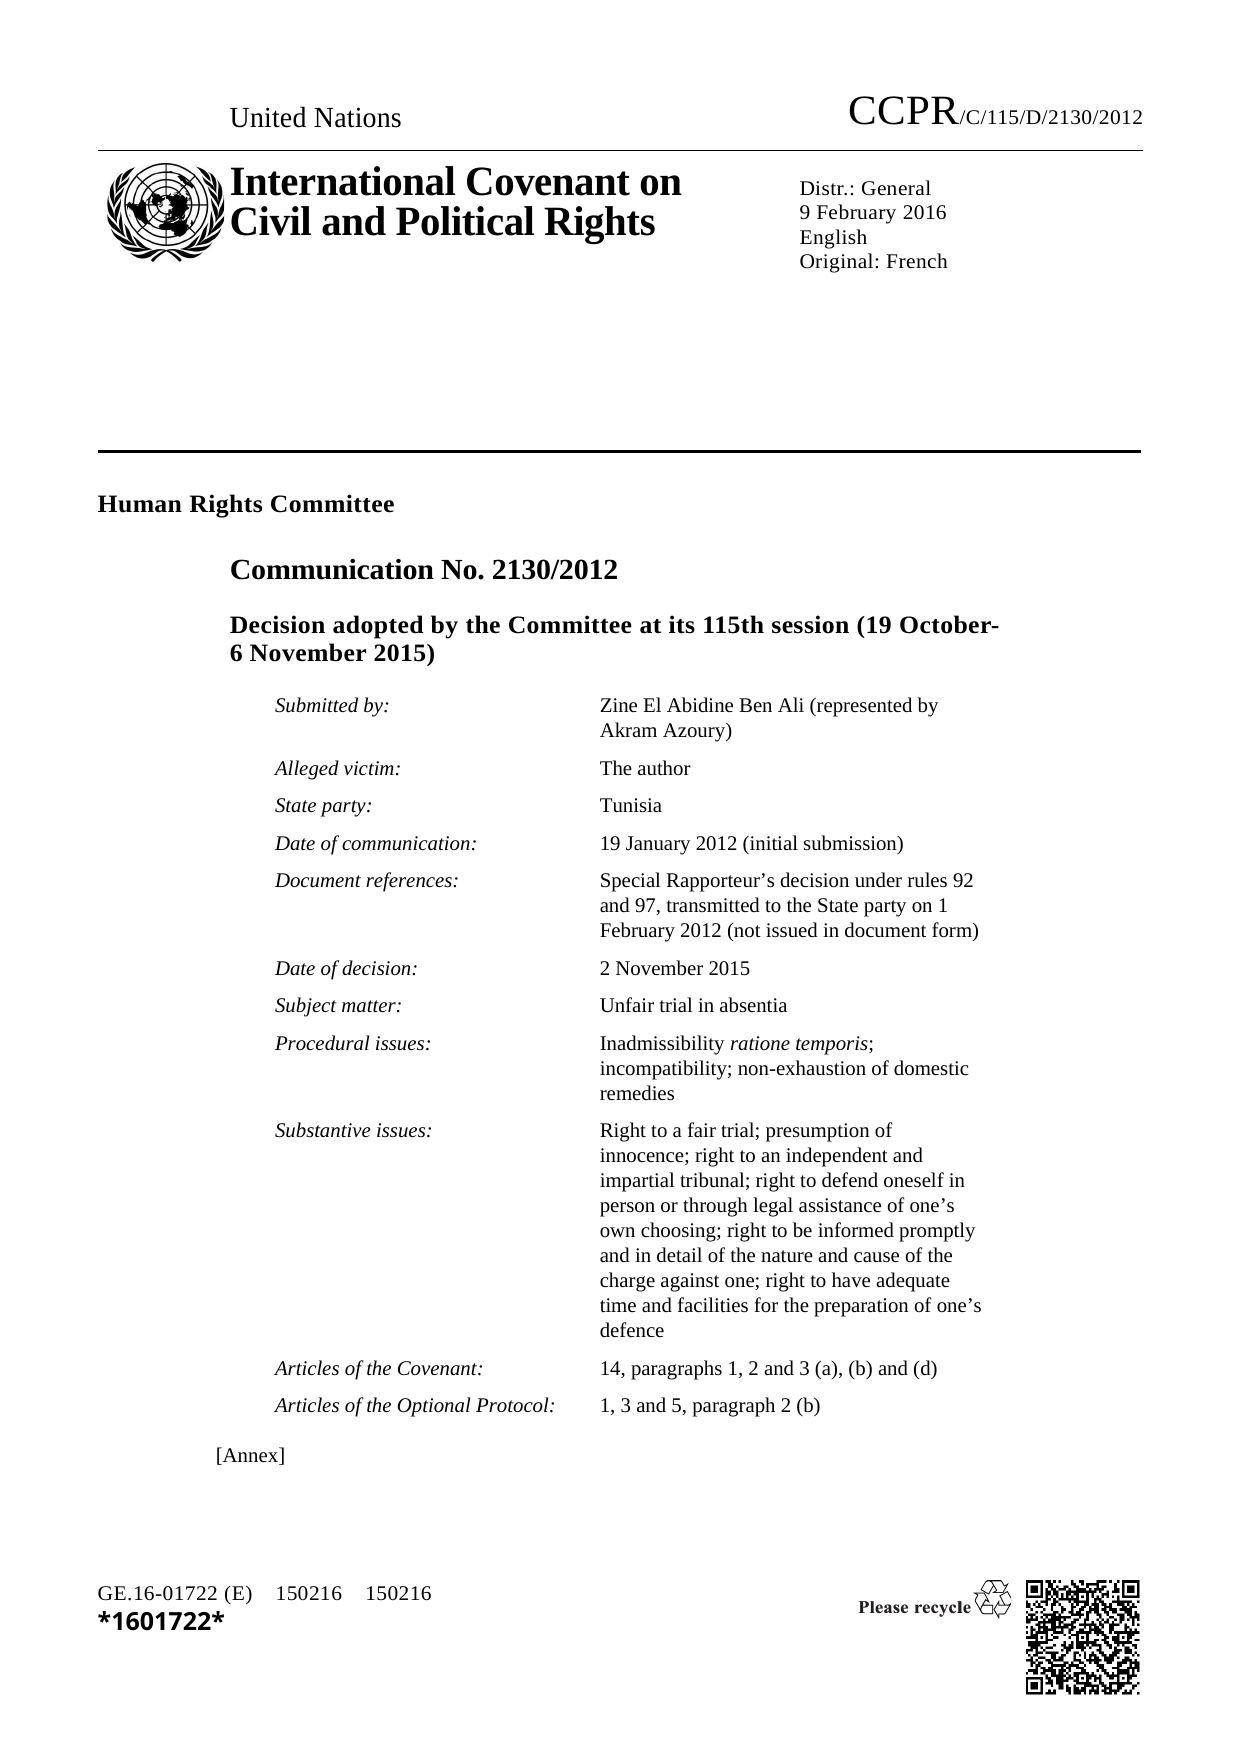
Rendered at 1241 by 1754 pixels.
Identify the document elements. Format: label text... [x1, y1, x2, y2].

table_cell State party: [275, 792, 599, 829]
table_cell Right to a fair trial; presumption of innocence; right to an independent and impartial tribunal; right to defend oneself in person or through legal assistance of one’s own choosing; right to be informed promptly and in detail of the nature and cause of the charge against one; right to have adequate time and facilities for the preparation of one’s defence [600, 1117, 983, 1354]
text Human Rights Committee [97, 492, 1143, 517]
table_cell Procedural issues: [275, 1030, 599, 1117]
table_cell Subject matter: [275, 992, 599, 1029]
table_cell Date of decision: [275, 955, 599, 992]
text [Annex] [216, 1442, 1024, 1467]
table_cell 19 January 2012 (initial submission) [600, 830, 983, 867]
table_cell Substantive issues: [275, 1117, 599, 1354]
table_cell 14, paragraphs 1, 2 and 3 (a), (b) and (d) [600, 1355, 983, 1392]
table_cell Unfair trial in absentia [600, 992, 983, 1029]
table_cell Inadmissibility ratione temporis; incompatibility; non-exhaustion of domestic remedies [600, 1030, 983, 1117]
picture [107, 163, 225, 262]
table_cell Special Rapporteur’s decision under rules 92 and 97, transmitted to the State party on 1 February 2012 (not issued in document form) [600, 867, 983, 954]
text Decision adopted by the Committee at its 115th session (19 October-6 November 2015) [97, 611, 1011, 667]
picture [858, 1580, 1012, 1619]
table_cell 1, 3 and 5, paragraph 2 (b) [600, 1392, 983, 1442]
text Communication No. 2130/2012 [97, 554, 1011, 586]
table_cell Document references: [275, 867, 599, 954]
table_cell 2 November 2015 [600, 955, 983, 992]
table_cell The author [600, 755, 983, 792]
table_header Zine El Abidine Ben Ali (represented by Akram Azoury) [600, 692, 983, 754]
table_cell Alleged victim: [275, 755, 599, 792]
table_header Submitted by: [275, 692, 599, 754]
table_cell Date of communication: [275, 830, 599, 867]
picture [1026, 1580, 1140, 1695]
table_cell Articles of the Covenant: [275, 1355, 599, 1392]
table_cell Tunisia [600, 792, 983, 829]
table_cell Articles of the Optional Protocol: [275, 1392, 599, 1442]
